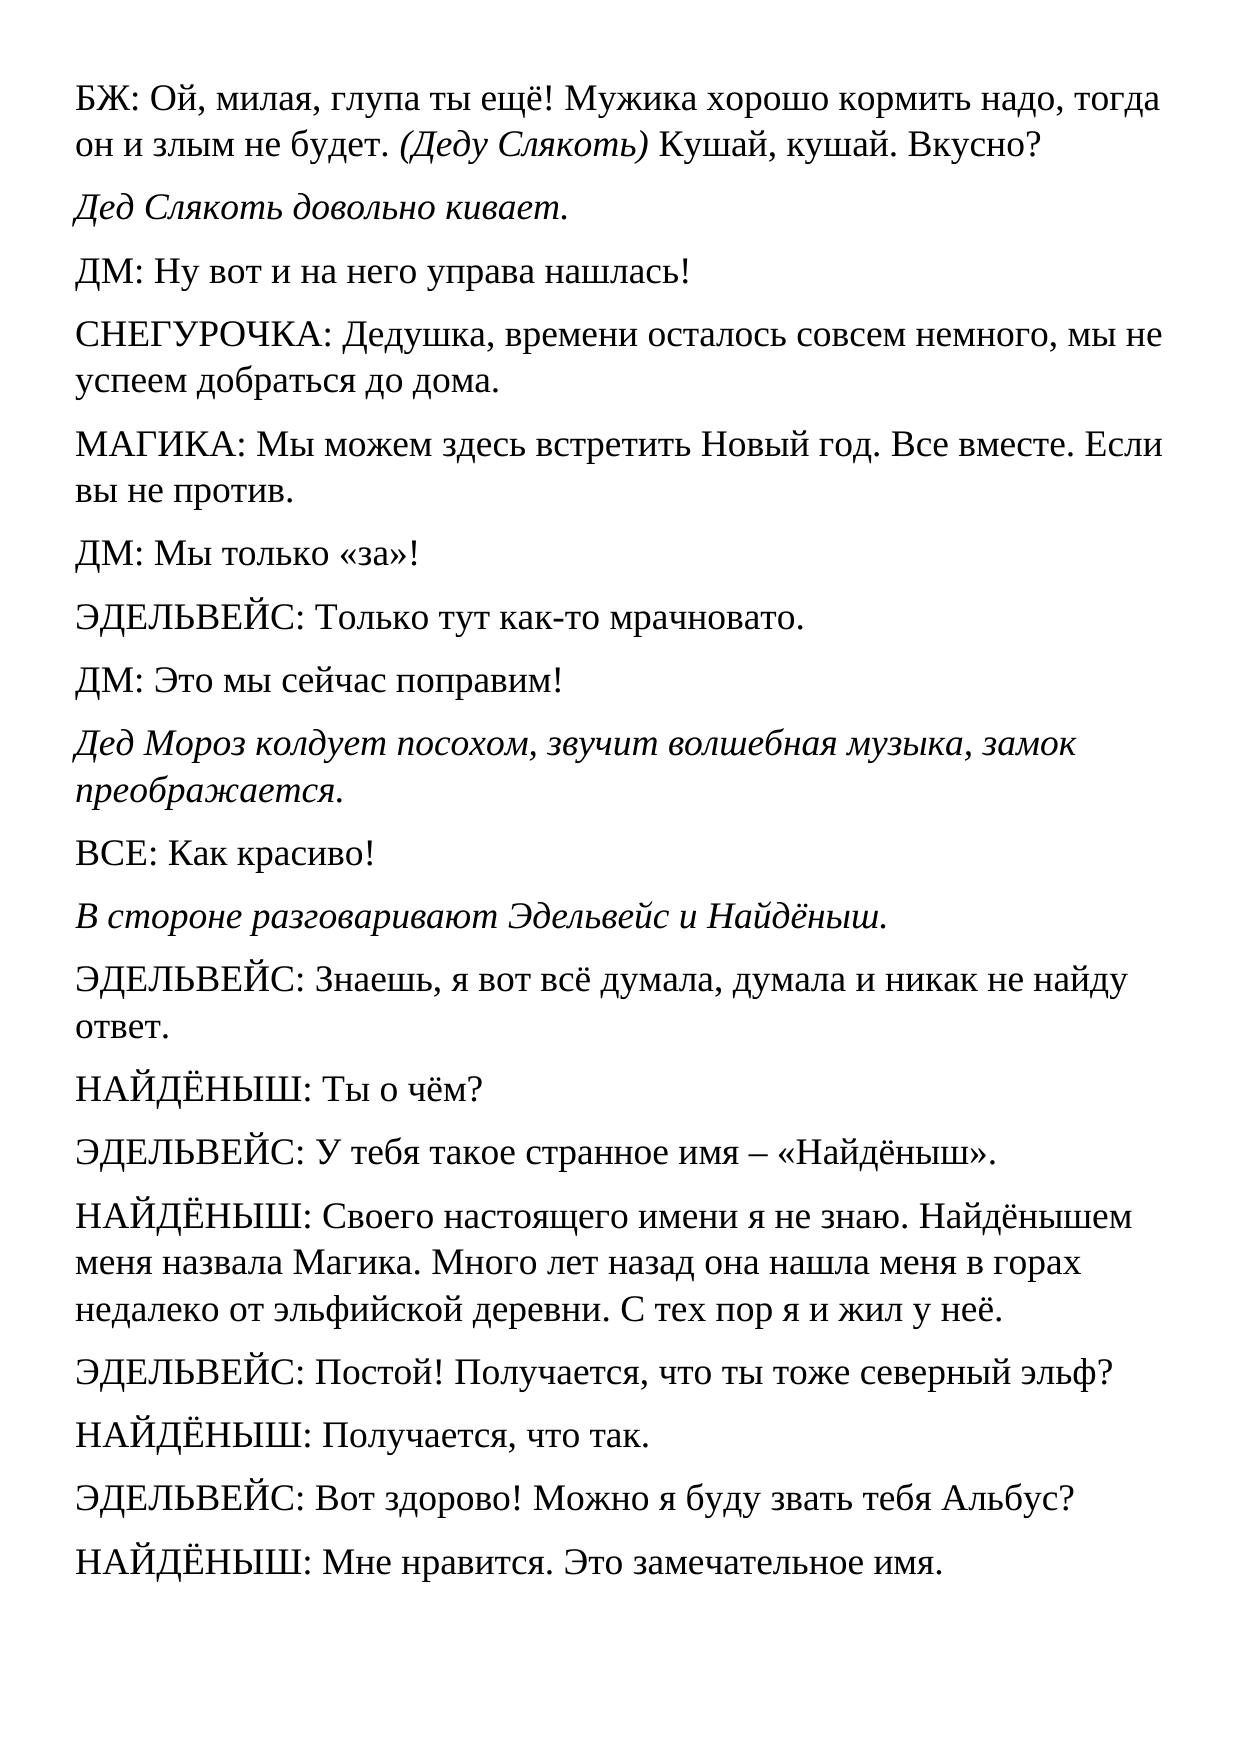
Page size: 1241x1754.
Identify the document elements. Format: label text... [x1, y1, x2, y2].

text ДМ: Ну вот и на него управа нашлась! [75, 248, 1165, 291]
text ЭДЕЛЬВЕЙС: Знаешь, я вот всё думала, думала и никак не найду ответ. [75, 957, 1165, 1046]
text НАЙДЁНЫШ: Получается, что так. [75, 1413, 1165, 1456]
text БЖ: Ой, милая, глупа ты ещё! Мужика хорошо кормить надо, тогда он и злым не будет. (Деду Слякоть) Кушай, кушай. Вкусно? [75, 75, 1165, 165]
text ВСЕ: Как красиво! [75, 830, 1165, 873]
text ЭДЕЛЬВЕЙС: Только тут как-то мрачновато. [75, 594, 1165, 637]
text ЭДЕЛЬВЕЙС: Вот здорово! Можно я буду звать тебя Альбус? [75, 1476, 1165, 1519]
text ДМ: Мы только «за»! [75, 531, 1165, 574]
text ДМ: Это мы сейчас поправим! [75, 657, 1165, 700]
text НАЙДЁНЫШ: Своего настоящего имени я не знаю. Найдёнышем меня назвала Магика. Много лет назад она нашла меня в горах недалеко от эльфийской деревни. С тех пор я и жил у неё. [75, 1193, 1165, 1329]
text НАЙДЁНЫШ: Мне нравится. Это замечательное имя. [75, 1539, 1165, 1582]
text ЭДЕЛЬВЕЙС: Постой! Получается, что ты тоже северный эльф? [75, 1349, 1165, 1392]
text МАГИКА: Мы можем здесь встретить Новый год. Все вместе. Если вы не против. [75, 421, 1165, 511]
text НАЙДЁНЫШ: Ты о чём? [75, 1067, 1165, 1110]
text Дед Слякоть довольно кивает. [75, 185, 1165, 228]
text Дед Мороз колдует посохом, звучит волшебная музыка, замок преображается. [75, 721, 1165, 810]
text В стороне разговаривают Эдельвейс и Найдёныш. [75, 893, 1165, 937]
text ЭДЕЛЬВЕЙС: У тебя такое странное имя – «Найдёныш». [75, 1130, 1165, 1173]
text СНЕГУРОЧКА: Дедушка, времени осталось совсем немного, мы не успеем добраться до дома. [75, 311, 1165, 401]
